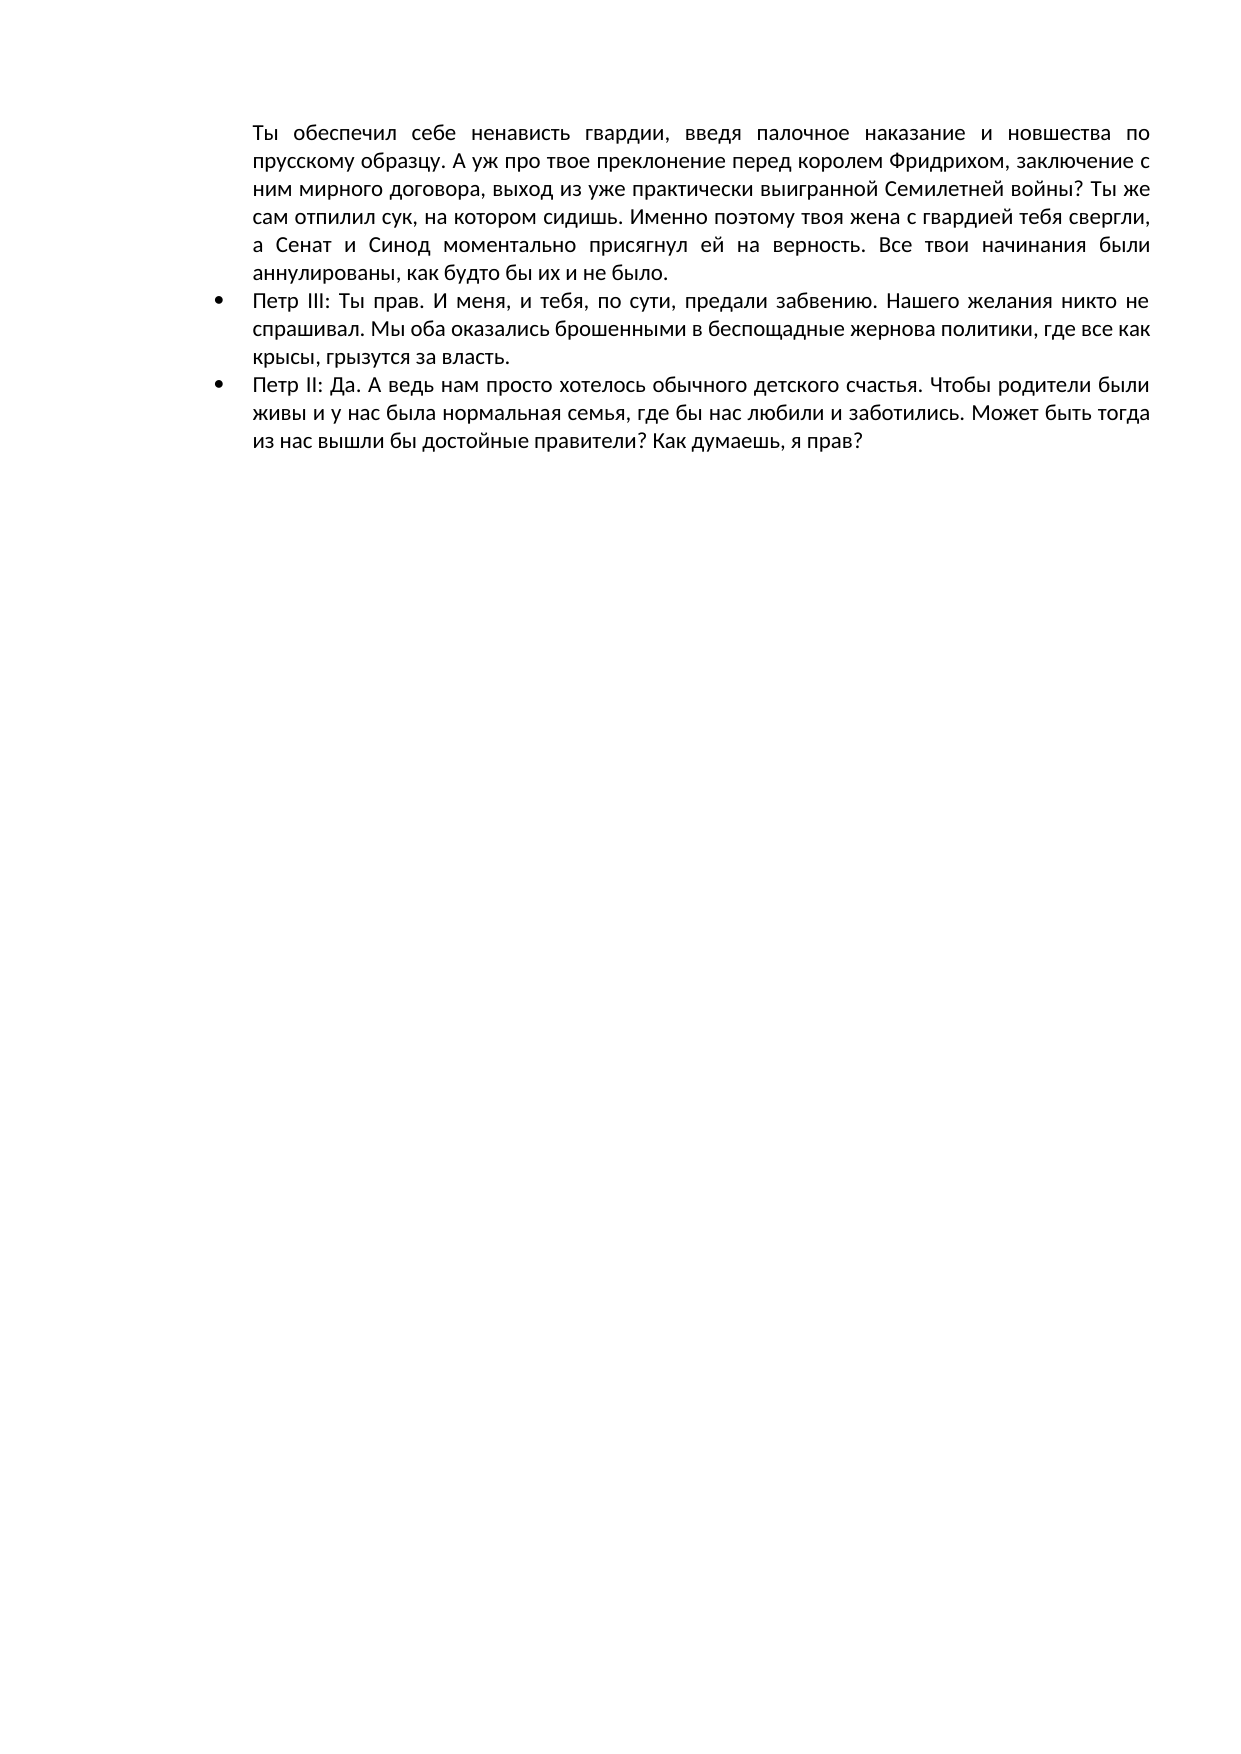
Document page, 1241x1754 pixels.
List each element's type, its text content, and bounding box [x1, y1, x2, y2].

list Петр III: Ты прав. И меня, и тебя, по сути, предали забвению. Нашего желания никто не спрашивал. Мы оба оказались брошенными в беспощадные жернова политики, где все как крысы, грызутся за власть. [215, 286, 1152, 370]
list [215, 118, 1152, 286]
list Петр II: Да. А ведь нам просто хотелось обычного детского счастья. Чтобы родители были живы и у нас была нормальная семья, где бы нас любили и заботились. Может быть тогда из нас вышли бы достойные правители? Как думаешь, я прав? [215, 370, 1152, 454]
